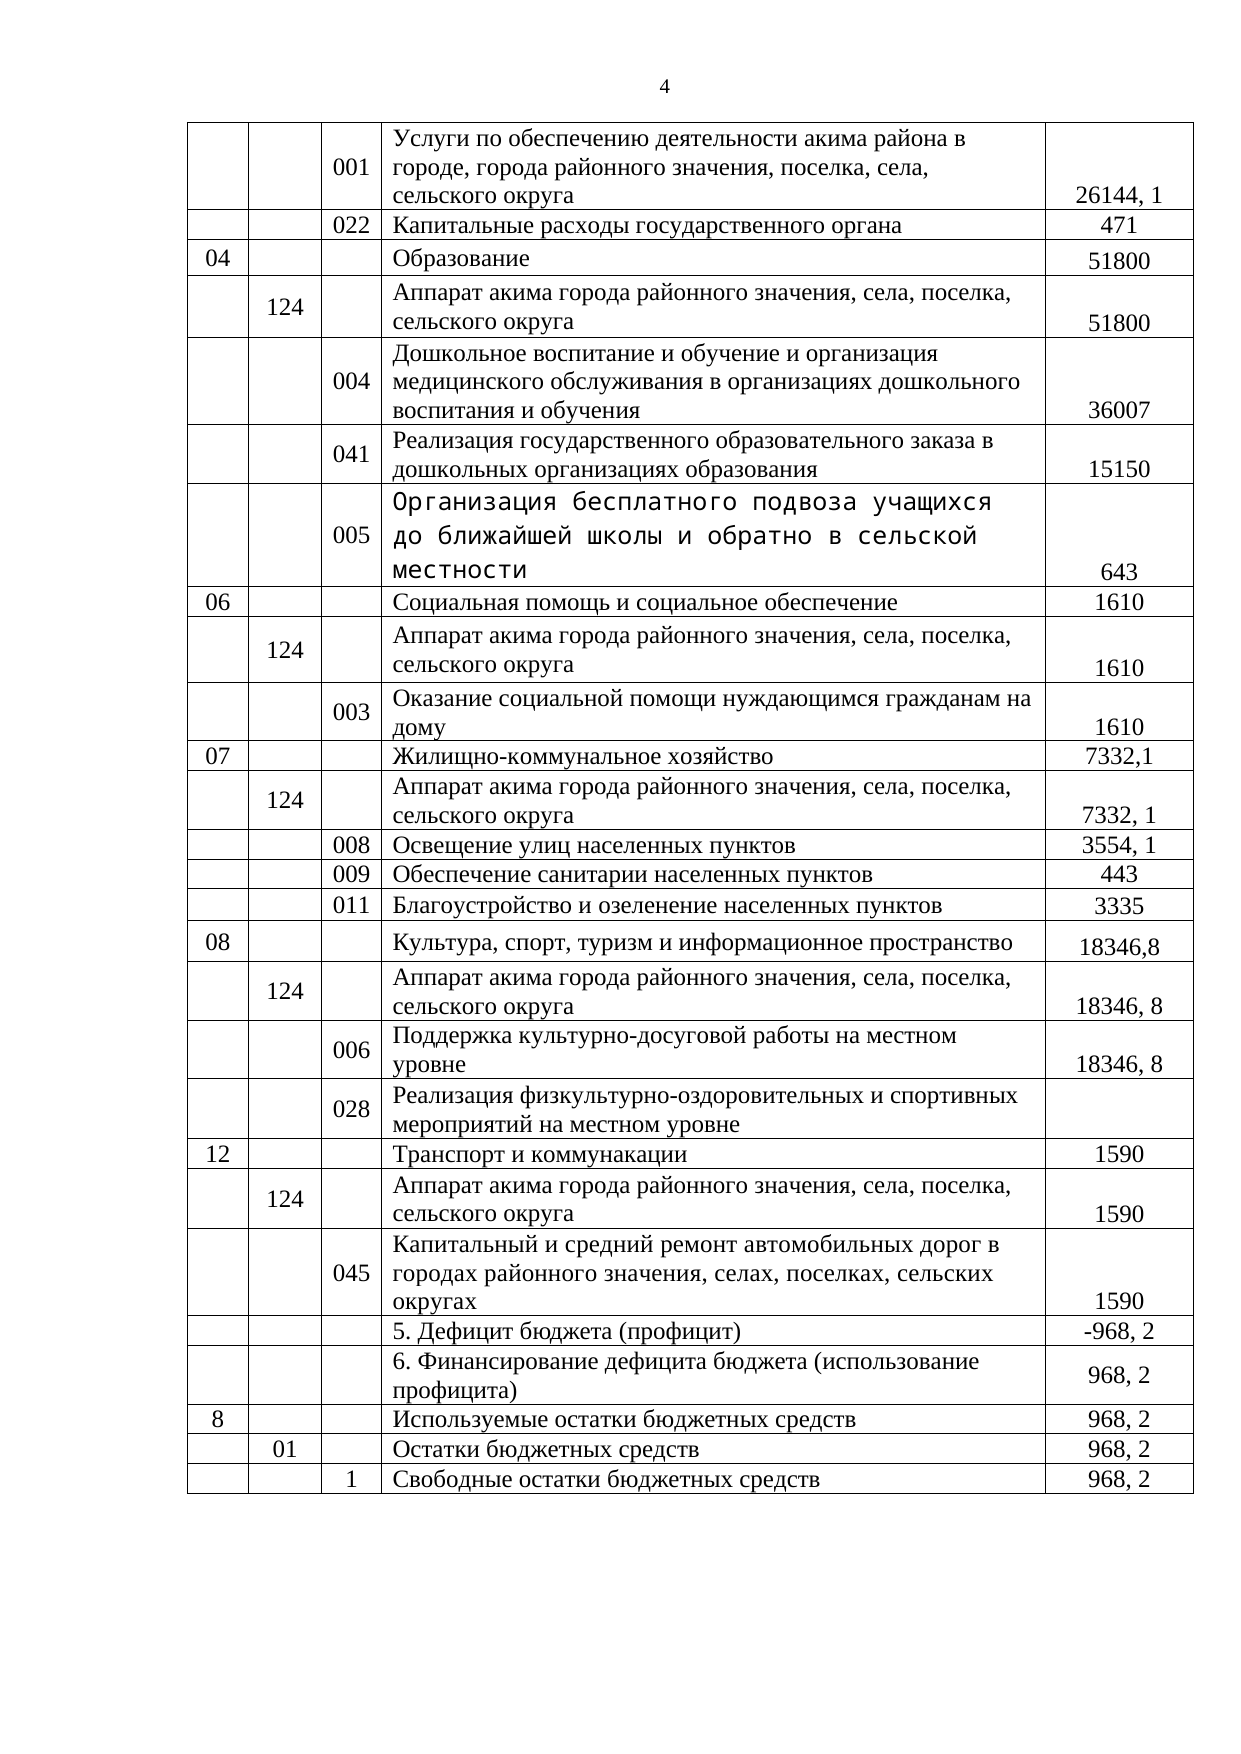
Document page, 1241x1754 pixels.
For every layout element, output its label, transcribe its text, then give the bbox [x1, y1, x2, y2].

table_cell 1590 [1046, 1229, 1193, 1315]
table_cell 1590 [1046, 1169, 1193, 1228]
table_cell Социальная помощь и социальное обеспечение [382, 587, 1045, 616]
table_cell [188, 210, 248, 239]
table_cell 643 [1046, 484, 1193, 586]
table_cell 8 [188, 1405, 248, 1433]
table_cell [249, 1079, 321, 1138]
table_cell [249, 484, 321, 586]
table_cell [188, 1464, 248, 1493]
table_cell 18346, 8 [1046, 962, 1193, 1019]
table_cell 004 [322, 338, 381, 424]
table_cell 1610 [1046, 683, 1193, 740]
table_cell [249, 860, 321, 888]
table_cell Реализация государственного образовательного заказа в дошкольных организациях образования [382, 425, 1045, 482]
table_cell [322, 962, 381, 1019]
table_cell [249, 1021, 321, 1078]
table_cell [188, 962, 248, 1019]
table_cell 028 [322, 1079, 381, 1138]
table_cell 003 [322, 683, 381, 740]
table_cell [249, 1405, 321, 1433]
table_cell -968, 2 [1046, 1316, 1193, 1345]
table_cell Дошкольное воспитание и обучение и организация медицинского обслуживания в организациях дошкольного воспитания и обучения [382, 338, 1045, 424]
table_cell [249, 587, 321, 616]
table_cell 009 [322, 860, 381, 888]
table_cell [322, 1169, 381, 1228]
table_cell [188, 683, 248, 740]
table_cell 51800 [1046, 240, 1193, 275]
table_cell [249, 240, 321, 275]
table_cell Аппарат акима города районного значения, села, поселка, сельского округа [382, 1169, 1045, 1228]
table_cell 045 [322, 1229, 381, 1315]
table_cell 001 [322, 123, 381, 209]
table_cell [249, 921, 321, 961]
table_cell 51800 [1046, 276, 1193, 337]
table_cell [322, 240, 381, 275]
table_cell Аппарат акима города районного значения, села, поселка, сельского округа [382, 962, 1045, 1019]
table_cell 15150 [1046, 425, 1193, 482]
table_cell [188, 1316, 248, 1345]
table_cell 1610 [1046, 587, 1193, 616]
table_cell 18346,8 [1046, 921, 1193, 961]
table_cell Культура, спорт, туризм и информационное пространство [382, 921, 1045, 961]
table_cell 968, 2 [1046, 1346, 1193, 1403]
table_cell [188, 1346, 248, 1403]
table_cell [188, 1434, 248, 1463]
table_cell [322, 617, 381, 682]
table_cell [188, 425, 248, 482]
table_cell [188, 1021, 248, 1078]
table_cell Реализация физкультурно-оздоровительных и спортивных мероприятий на местном уровне [382, 1079, 1045, 1138]
table_cell [249, 1139, 321, 1168]
table_cell [188, 830, 248, 858]
table_cell 1590 [1046, 1139, 1193, 1168]
table_cell [188, 617, 248, 682]
table_cell 3554, 1 [1046, 830, 1193, 858]
table_cell [188, 889, 248, 920]
table_cell Поддержка культурно-досуговой работы на местном уровне [382, 1021, 1045, 1078]
table_cell 7332, 1 [1046, 771, 1193, 829]
table_cell [249, 1346, 321, 1403]
table_cell Образование [382, 240, 1045, 275]
table_cell [188, 338, 248, 424]
table_cell 26144, 1 [1046, 123, 1193, 209]
table_cell 7332,1 [1046, 741, 1193, 770]
table_cell [188, 123, 248, 209]
table_cell [322, 1346, 381, 1403]
table_cell 968, 2 [1046, 1405, 1193, 1433]
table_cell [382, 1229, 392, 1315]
table_cell 124 [249, 771, 321, 829]
table_cell Аппарат акима города районного значения, села, поселка, сельского округа [382, 276, 1045, 337]
table_cell [322, 741, 381, 770]
table_cell [249, 210, 321, 239]
table_cell [188, 1079, 248, 1138]
table_cell 968, 2 [1046, 1434, 1193, 1463]
table_cell 18346, 8 [1046, 1021, 1193, 1078]
table_cell 08 [188, 921, 248, 961]
table_cell 3335 [1046, 889, 1193, 920]
table_cell [322, 1316, 381, 1345]
table_cell [322, 276, 381, 337]
table_cell 022 [322, 210, 381, 239]
table_cell Жилищно-коммунальное хозяйство [382, 741, 1045, 770]
table_cell [188, 276, 248, 337]
table_cell 006 [322, 1021, 381, 1078]
table_cell Организация бесплатного подвоза учащихся до ближайшей школы и обратно в сельской местности [382, 484, 1045, 586]
table_cell [322, 921, 381, 961]
table_cell Услуги по обеспечению деятельности акима района в городе, города районного значения, поселка, села, сельского округа [382, 123, 1045, 209]
table_cell Остатки бюджетных средств [382, 1434, 1045, 1463]
table_cell [1046, 1079, 1193, 1138]
table_cell [188, 484, 248, 586]
table_cell [249, 338, 321, 424]
table_cell Аппарат акима города районного значения, села, поселка, сельского округа [382, 617, 1045, 682]
table_cell 005 [322, 484, 381, 586]
table_cell [249, 830, 321, 858]
table_cell 1610 [1046, 617, 1193, 682]
table_cell [249, 425, 321, 482]
table_cell 06 [188, 587, 248, 616]
table_cell [322, 1139, 381, 1168]
table_cell Оказание социальной помощи нуждающимся гражданам на дому [382, 683, 1045, 740]
table_cell 471 [1046, 210, 1193, 239]
table_cell 124 [249, 1169, 321, 1228]
table_cell Транспорт и коммунакации [382, 1139, 1045, 1168]
table_cell Капитальный и средний ремонт автомобильных дорог в городах районного значения, селах, поселках, сельских округах [477, 1229, 1045, 1315]
table_cell Используемые остатки бюджетных средств [382, 1405, 1045, 1433]
table_cell [249, 1464, 321, 1493]
table_cell Обеспечение санитарии населенных пунктов [382, 860, 1045, 888]
table_cell 6. Финансирование дефицита бюджета (использование профицита) [382, 1346, 1045, 1403]
table_cell Аппарат акима города районного значения, села, поселка, сельского округа [382, 771, 1045, 829]
table_cell [322, 1434, 381, 1463]
table_cell 12 [188, 1139, 248, 1168]
table_cell Освещение улиц населенных пунктов [382, 830, 1045, 858]
table_cell 124 [249, 962, 321, 1019]
table_cell 008 [322, 830, 381, 858]
table_cell 36007 [1046, 338, 1193, 424]
table_cell 5. Дефицит бюджета (профицит) [382, 1316, 1045, 1345]
table_cell [249, 1316, 321, 1345]
table_cell Благоустройство и озеленение населенных пунктов [382, 889, 1045, 920]
table_cell 011 [322, 889, 381, 920]
table_cell [249, 683, 321, 740]
table_cell [249, 123, 321, 209]
table_cell Свободные остатки бюджетных средств [382, 1464, 1045, 1493]
table_cell [249, 889, 321, 920]
table_cell [188, 1229, 248, 1315]
table_cell 07 [188, 741, 248, 770]
table_cell 01 [249, 1434, 321, 1463]
table_cell 04 [188, 240, 248, 275]
table_cell 968, 2 [1046, 1464, 1193, 1493]
table_cell 124 [249, 617, 321, 682]
table_cell [322, 587, 381, 616]
table_cell [188, 860, 248, 888]
table_cell [322, 771, 381, 829]
table_cell 041 [322, 425, 381, 482]
table_cell 1 [322, 1464, 381, 1493]
table_cell [249, 1229, 321, 1315]
table_cell [322, 1405, 381, 1433]
table_cell Капитальные расходы государственного органа [382, 210, 1045, 239]
table_cell [188, 1169, 248, 1228]
table_cell [249, 741, 321, 770]
table_cell 124 [249, 276, 321, 337]
table_cell [188, 771, 248, 829]
table_cell 443 [1046, 860, 1193, 888]
